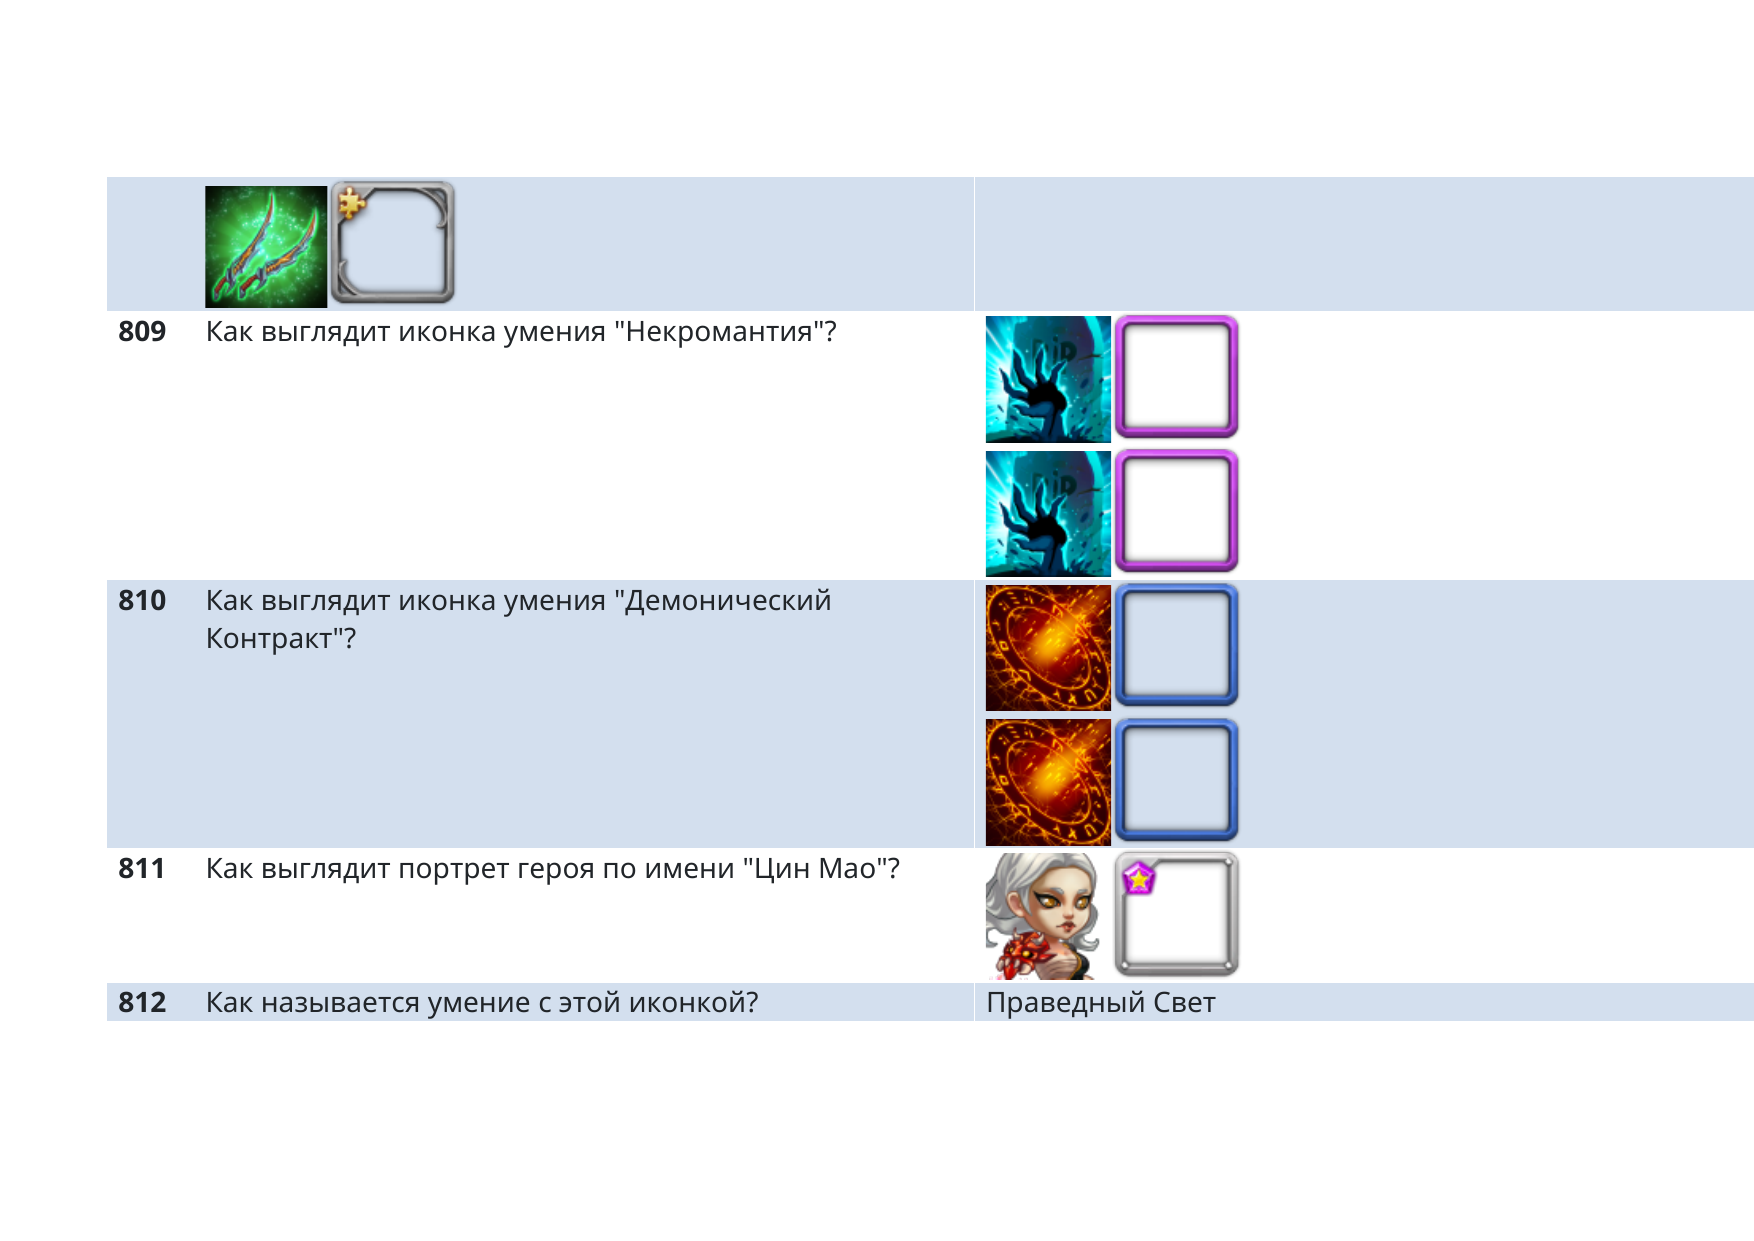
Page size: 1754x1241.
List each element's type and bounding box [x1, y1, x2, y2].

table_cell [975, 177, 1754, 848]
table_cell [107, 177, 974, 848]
picture [985, 848, 1243, 980]
picture [985, 714, 1243, 846]
picture [985, 311, 1243, 443]
picture [205, 177, 459, 308]
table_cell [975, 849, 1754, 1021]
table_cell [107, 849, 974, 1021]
picture [985, 580, 1243, 711]
picture [985, 445, 1243, 577]
